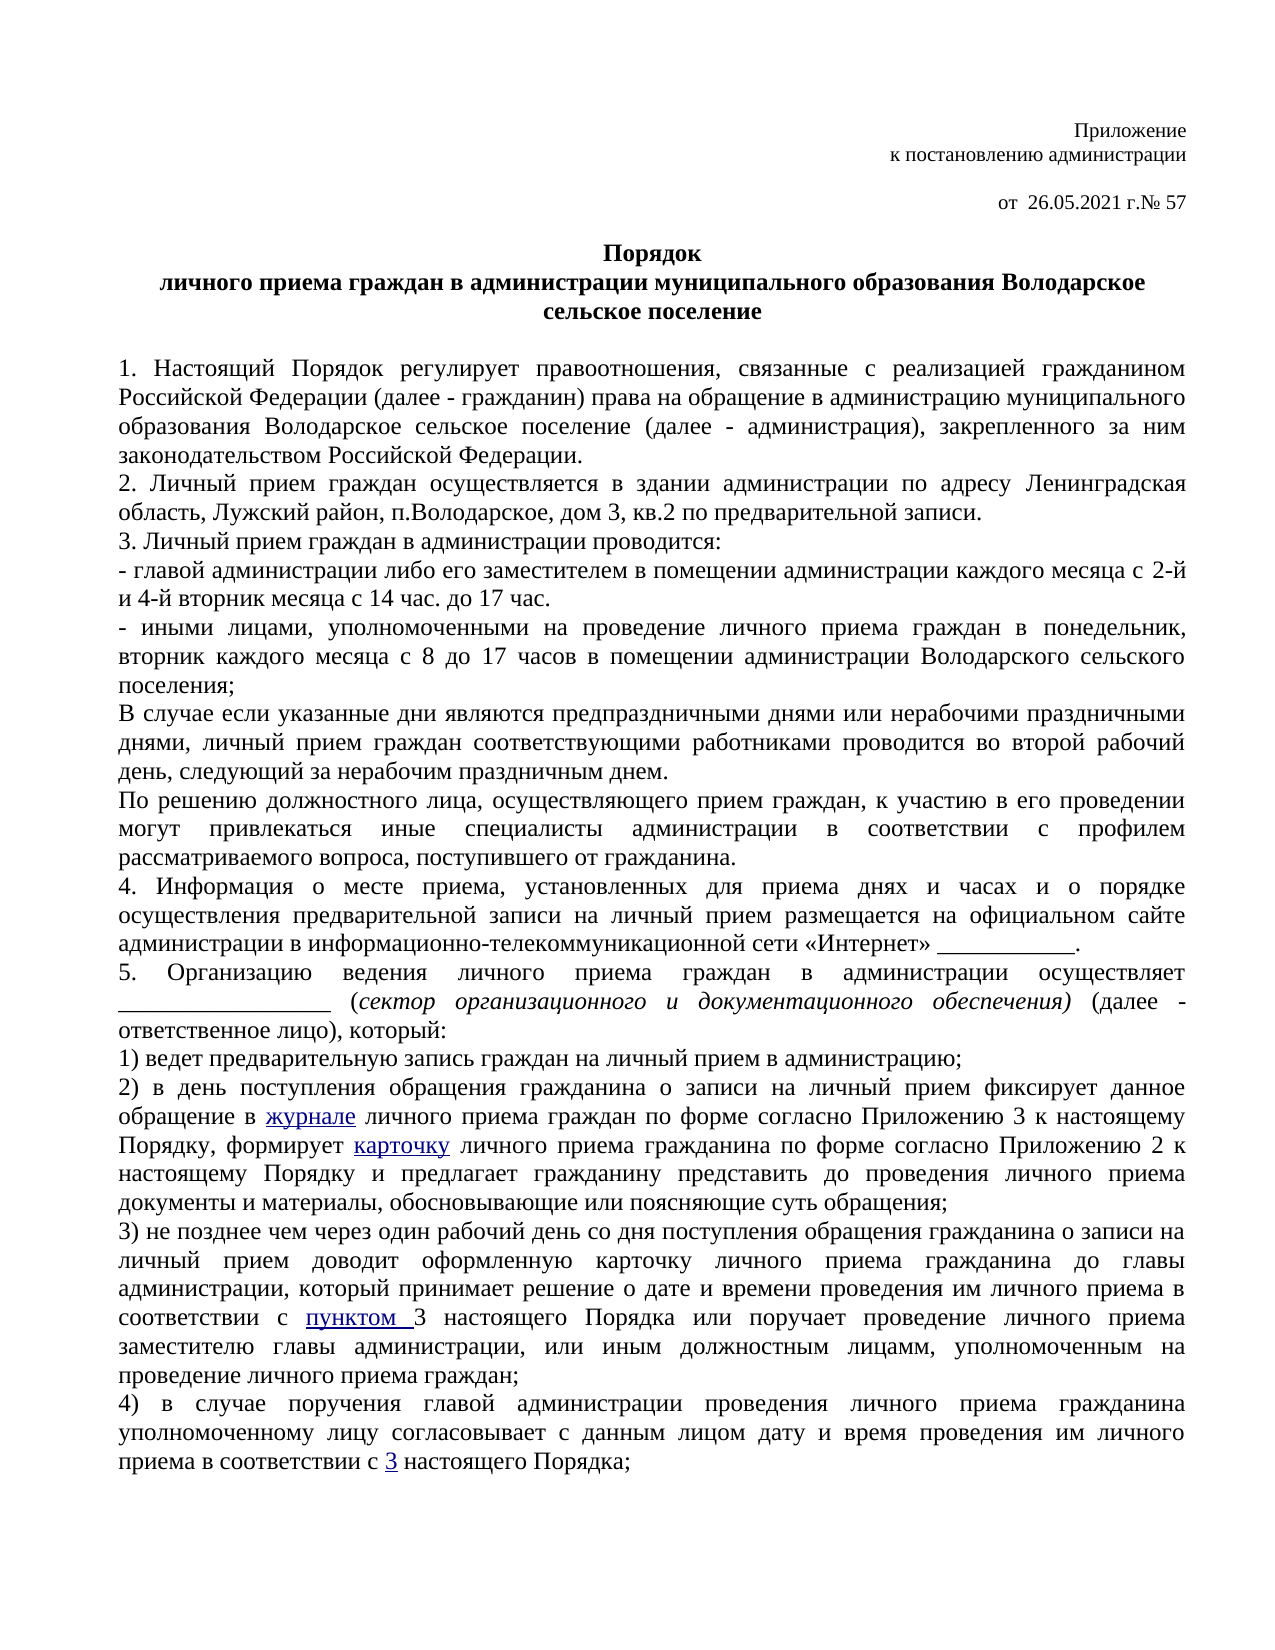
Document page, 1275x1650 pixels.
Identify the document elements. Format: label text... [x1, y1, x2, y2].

text к постановлению администрации [118, 142, 1186, 166]
text 2. Личный прием граждан осуществляется в здании администрации по адресу Ленинградская область, Лужский район, п.Володарское, дом 3, кв.2 по предварительной записи. [118, 468, 1186, 526]
text - главой администрации либо его заместителем в помещении администрации каждого месяца с 2-й и 4-й вторник месяца с 14 час. до 17 час. [118, 555, 1186, 612]
text 4) в случае поручения главой администрации проведения личного приема гражданина уполномоченному лицу согласовывает с данным лицом дату и время проведения им личного приема в соответствии с 3 настоящего Порядка; [118, 1388, 1186, 1475]
text 1) ведет предварительную запись граждан на личный прием в администрацию; [118, 1043, 1186, 1072]
text Порядок [118, 238, 1186, 267]
text 4. Информация о месте приема, установленных для приема днях и часах и о порядке осуществления предварительной записи на личный прием размещается на официальном сайте администрации в информационно-телекоммуникационной сети «Интернет» ___________. [118, 871, 1186, 957]
text личного приема граждан в администрации муниципального образования Володарское сельское поселение [118, 267, 1186, 325]
text 3. Личный прием граждан в администрации проводится: [118, 526, 1186, 555]
text - иными лицами, уполномоченными на проведение личного приема граждан в понедельник, вторник каждого месяца с 8 до 17 часов в помещении администрации Володарского сельского поселения; [118, 612, 1186, 698]
text В случае если указанные дни являются предпраздничными днями или нерабочими праздничными днями, личный прием граждан соответствующими работниками проводится во второй рабочий день, следующий за нерабочим праздничным днем. [118, 698, 1186, 785]
text 3) не позднее чем через один рабочий день со дня поступления обращения гражданина о записи на личный прием доводит оформленную карточку личного приема гражданина до главы администрации, который принимает решение о дате и времени проведения им личного приема в соответствии с пунктом 3 настоящего Порядка или поручает проведение личного приема заместителю главы администрации, или иным должностным лицамм, уполномоченным на проведение личного приема граждан; [118, 1216, 1186, 1388]
text 5. Организацию ведения личного приема граждан в администрации осуществляет _________________ (сектор организационного и документационного обеспечения) (далее - ответственное лицо), который: [118, 957, 1186, 1043]
text от 26.05.2021 г.№ 57 [118, 190, 1186, 214]
text 2) в день поступления обращения гражданина о записи на личный прием фиксирует данное обращение в журнале личного приема граждан по форме согласно Приложению 3 к настоящему Порядку, формирует карточку личного приема гражданина по форме согласно Приложению 2 к настоящему Порядку и предлагает гражданину представить до проведения личного приема документы и материалы, обосновывающие или поясняющие суть обращения; [118, 1072, 1186, 1216]
text По решению должностного лица, осуществляющего прием граждан, к участию в его проведении могут привлекаться иные специалисты администрации в соответствии с профилем рассматриваемого вопроса, поступившего от гражданина. [118, 785, 1186, 871]
text Приложение [118, 118, 1186, 142]
text 1. Настоящий Порядок регулирует правоотношения, связанные с реализацией гражданином Российской Федерации (далее - гражданин) права на обращение в администрацию муниципального образования Володарское сельское поселение (далее - администрация), закрепленного за ним законодательством Российской Федерации. [118, 353, 1186, 468]
